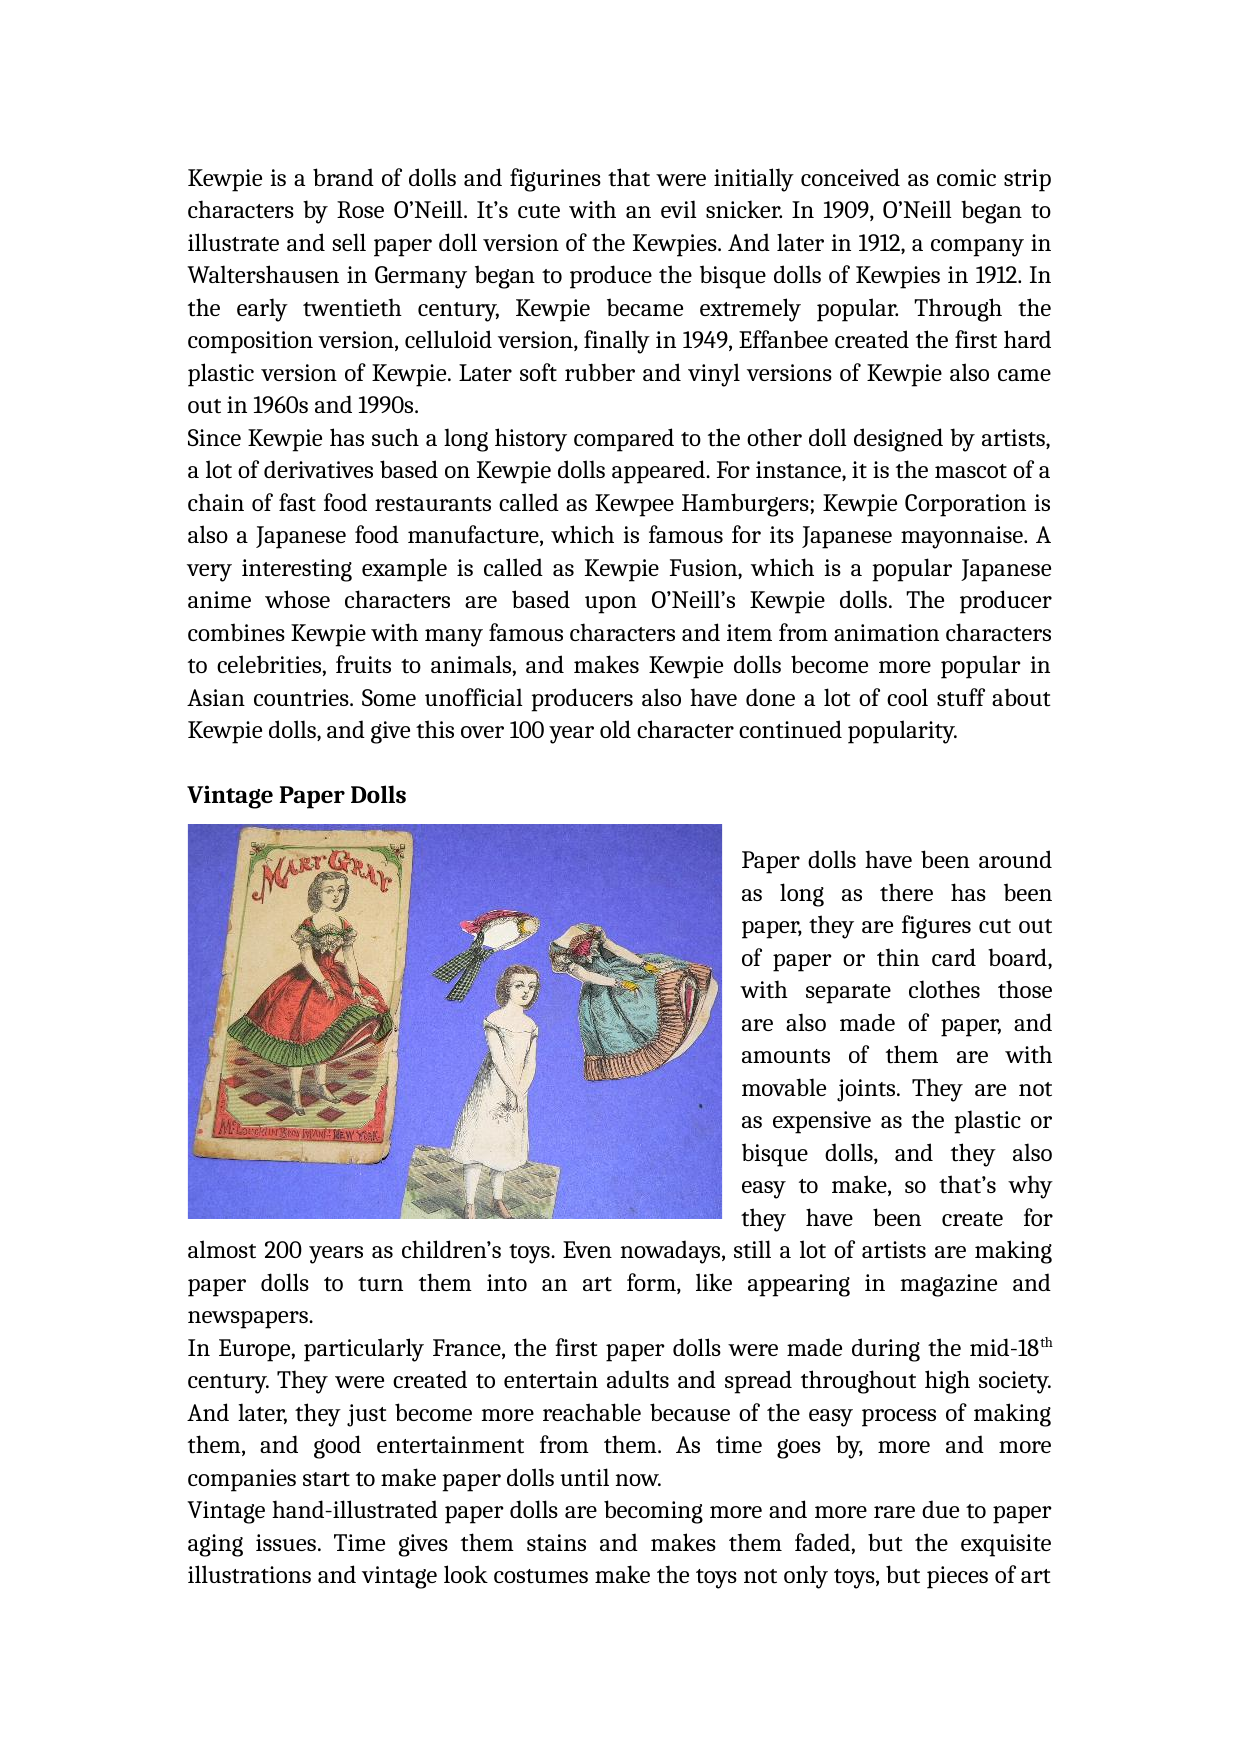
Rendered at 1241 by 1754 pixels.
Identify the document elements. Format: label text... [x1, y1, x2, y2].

picture [187, 824, 723, 1219]
text Vintage Paper Dolls [187, 779, 1053, 812]
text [187, 1494, 1053, 1592]
text In Europe, particularly France, the first paper dolls were made during the mid-18th century. They were created to entertain adults and spread throughout high society. And later, they just become more reachable because of the easy process of making them, and good entertainment from them. As time goes by, more and more companies start to make paper dolls until now. [187, 1332, 1053, 1494]
text Kewpie is a brand of dolls and figurines that were initially conceived as comic strip characters by Rose O’Neill. It’s cute with an evil snicker. In 1909, O’Neill began to illustrate and sell paper doll version of the Kewpies. And later in 1912, a company in Waltershausen in Germany began to produce the bisque dolls of Kewpies in 1912. In the early twentieth century, Kewpie became extremely popular. Through the composition version, celluloid version, finally in 1949, Effanbee created the first hard plastic version of Kewpie. Later soft rubber and vinyl versions of Kewpie also came out in 1960s and 1990s. [187, 162, 1053, 422]
text Since Kewpie has such a long history compared to the other doll designed by artists, a lot of derivatives based on Kewpie dolls appeared. For instance, it is the mascot of a chain of fast food restaurants called as Kewpee Hamburgers; Kewpie Corporation is also a Japanese food manufacture, which is famous for its Japanese mayonnaise. A very interesting example is called as Kewpie Fusion, which is a popular Japanese anime whose characters are based upon O’Neill’s Kewpie dolls. The producer combines Kewpie with many famous characters and item from animation characters to celebrities, fruits to animals, and makes Kewpie dolls become more popular in Asian countries. Some unofficial producers also have done a lot of cool stuff about Kewpie dolls, and give this over 100 year old character continued popularity. [187, 422, 1053, 747]
